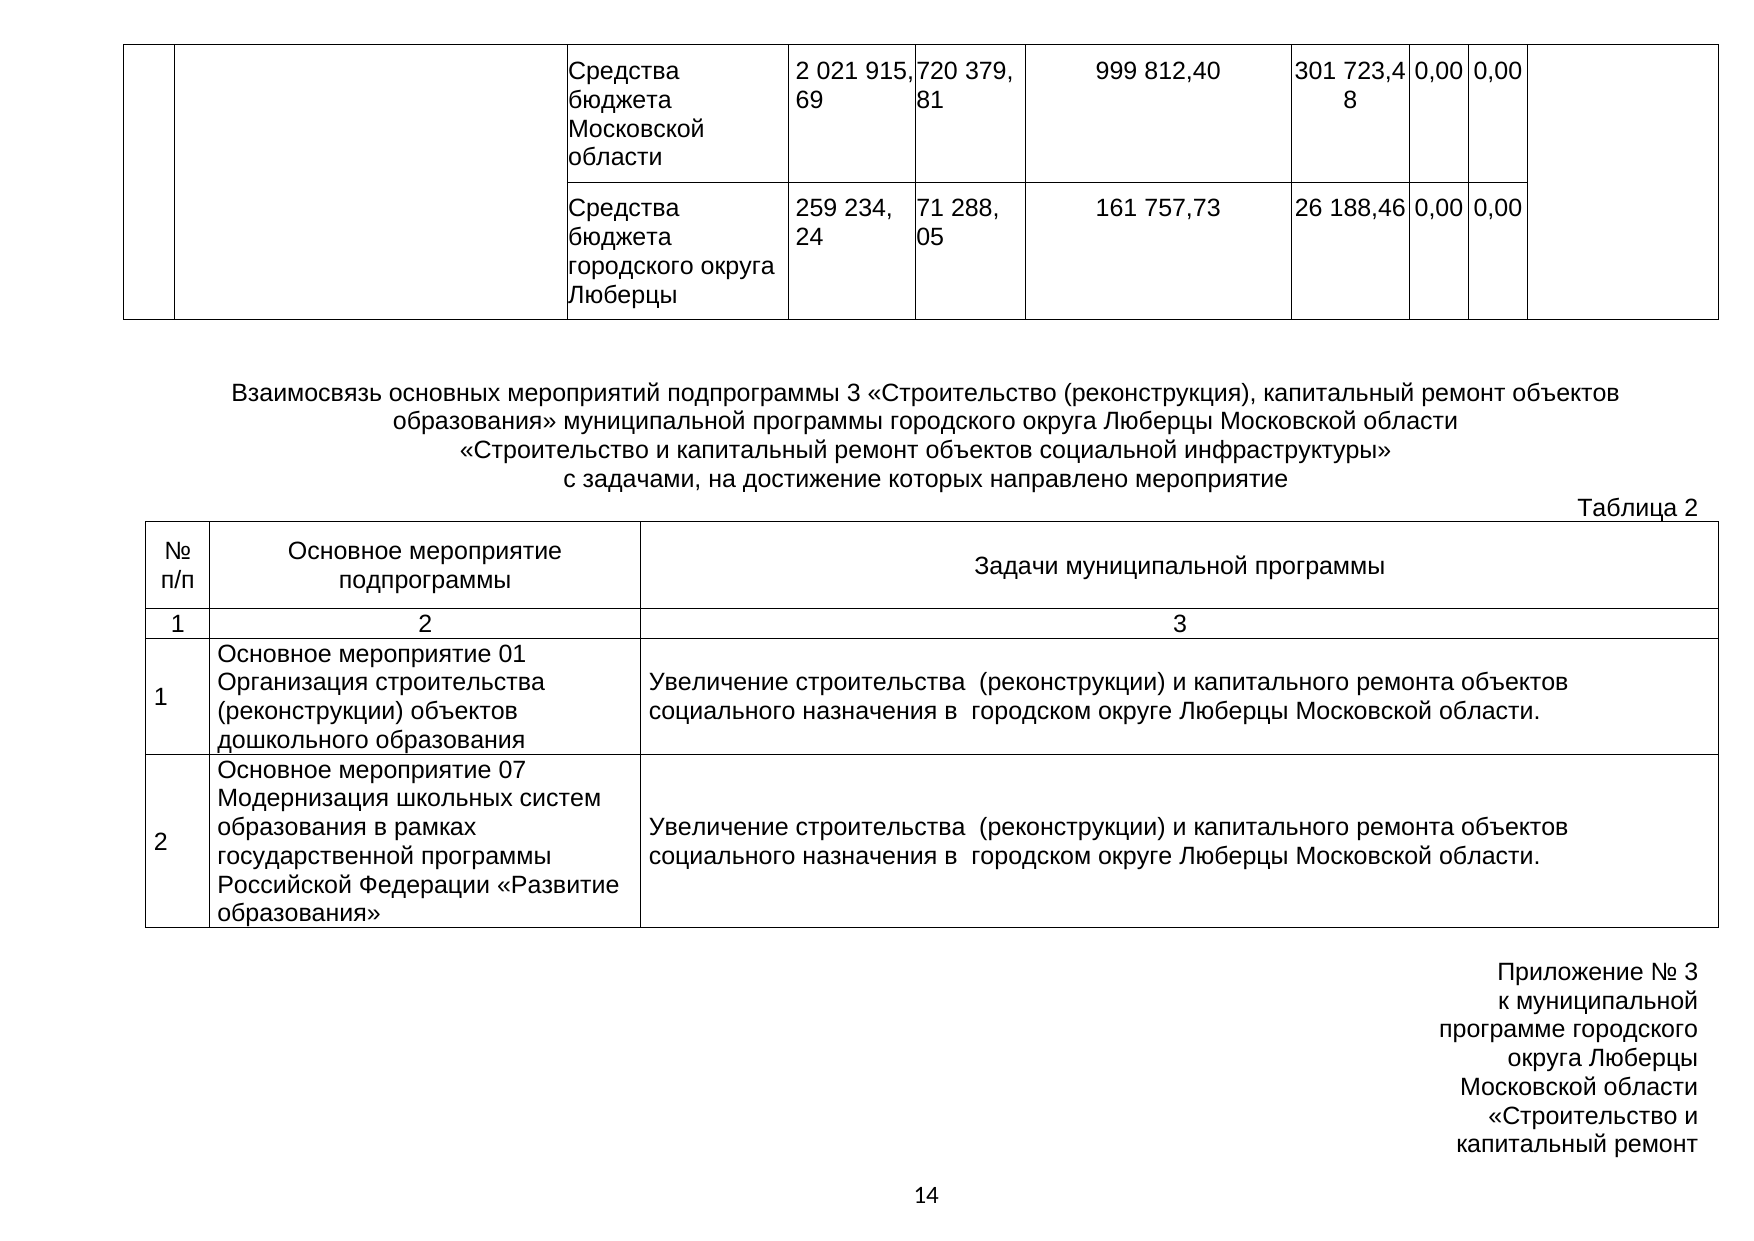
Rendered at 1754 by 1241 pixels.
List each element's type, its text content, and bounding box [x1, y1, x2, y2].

table_cell Средства бюджета городского округа Люберцы [568, 183, 788, 319]
table_cell Увеличение строительства (реконструкции) и капитального ремонта объектов социального назначения в городском округе Люберцы Московской области. [641, 755, 1718, 927]
table_cell 0,00 [1469, 45, 1527, 182]
table_cell 2 021 915, 69 [789, 45, 915, 182]
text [1394, 1101, 1698, 1158]
table_cell Основное мероприятие 01 Организация строительства (реконструкции) объектов дошкольного образования [210, 639, 640, 754]
text Взаимосвязь основных мероприятий подпрограммы 3 «Строительство (реконструкция), капитальный ремонт объектов образования» муниципальной программы городского округа Люберцы Московской области [153, 377, 1698, 435]
text с задачами, на достижение которых направлено мероприятие [153, 464, 1698, 492]
table_cell Увеличение строительства (реконструкции) и капитального ремонта объектов социального назначения в городском округе Люберцы Московской области. [641, 639, 1718, 754]
table_cell 0,00 [1410, 45, 1468, 182]
table_cell 301 723,48 [1292, 45, 1409, 182]
table_header Основное мероприятие подпрограммы [210, 522, 640, 608]
table_cell 161 757,73 [1026, 183, 1291, 319]
table_cell 3 [641, 609, 1718, 638]
table_cell 720 379, 81 [916, 45, 1025, 182]
table_cell 2 [210, 609, 640, 638]
table_cell 71 288, 05 [916, 183, 1025, 319]
table_cell 1 [146, 609, 209, 638]
text «Строительство и капитальный ремонт объектов социальной инфраструктуры» [153, 435, 1698, 464]
table_header Задачи муниципальной программы [641, 522, 1718, 608]
text к муниципальной программе городского округа Люберцы Московской области [1394, 986, 1698, 1101]
table_cell 26 188,46 [1292, 183, 1409, 319]
table_cell 1 [146, 639, 209, 754]
table_cell 259 234, 24 [789, 183, 915, 319]
table_header № п/п [146, 522, 209, 608]
table_cell Средства бюджета Московской области [568, 45, 788, 182]
text Таблица 2 [153, 492, 1698, 521]
text Приложение № 3 [1394, 957, 1698, 986]
table_cell Основное мероприятие 07 Модернизация школьных систем образования в рамках государственной программы Российской Федерации «Развитие образования» [210, 755, 640, 927]
table_cell 0,00 [1410, 183, 1468, 319]
table_cell 2 [146, 755, 209, 927]
table_cell 0,00 [1469, 183, 1527, 319]
table_cell 999 812,40 [1026, 45, 1291, 182]
